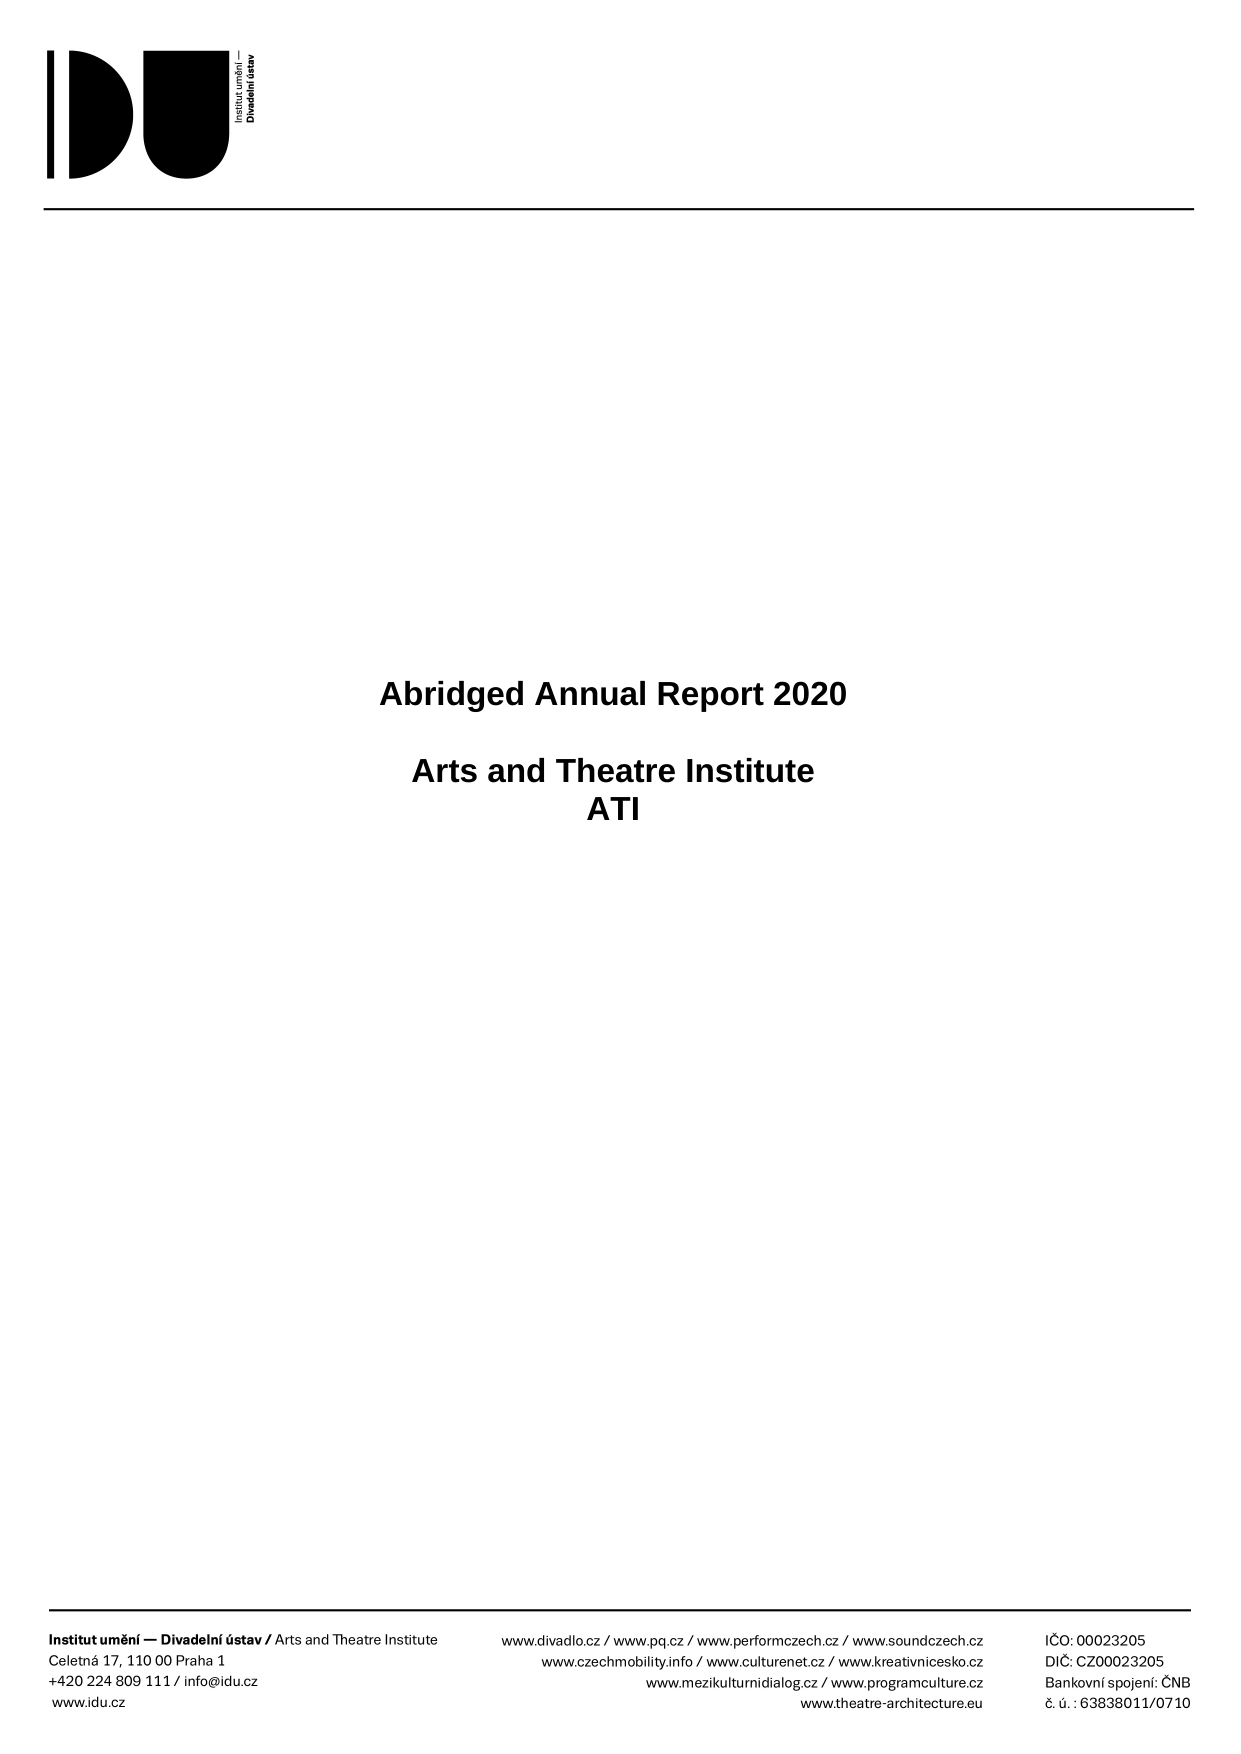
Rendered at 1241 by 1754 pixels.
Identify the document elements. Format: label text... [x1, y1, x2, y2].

text ATI [103, 789, 1123, 828]
text Arts and Theatre Institute [103, 751, 1123, 789]
text Abridged Annual Report 2020 [103, 674, 1123, 712]
picture [0, 0, 1240, 1753]
